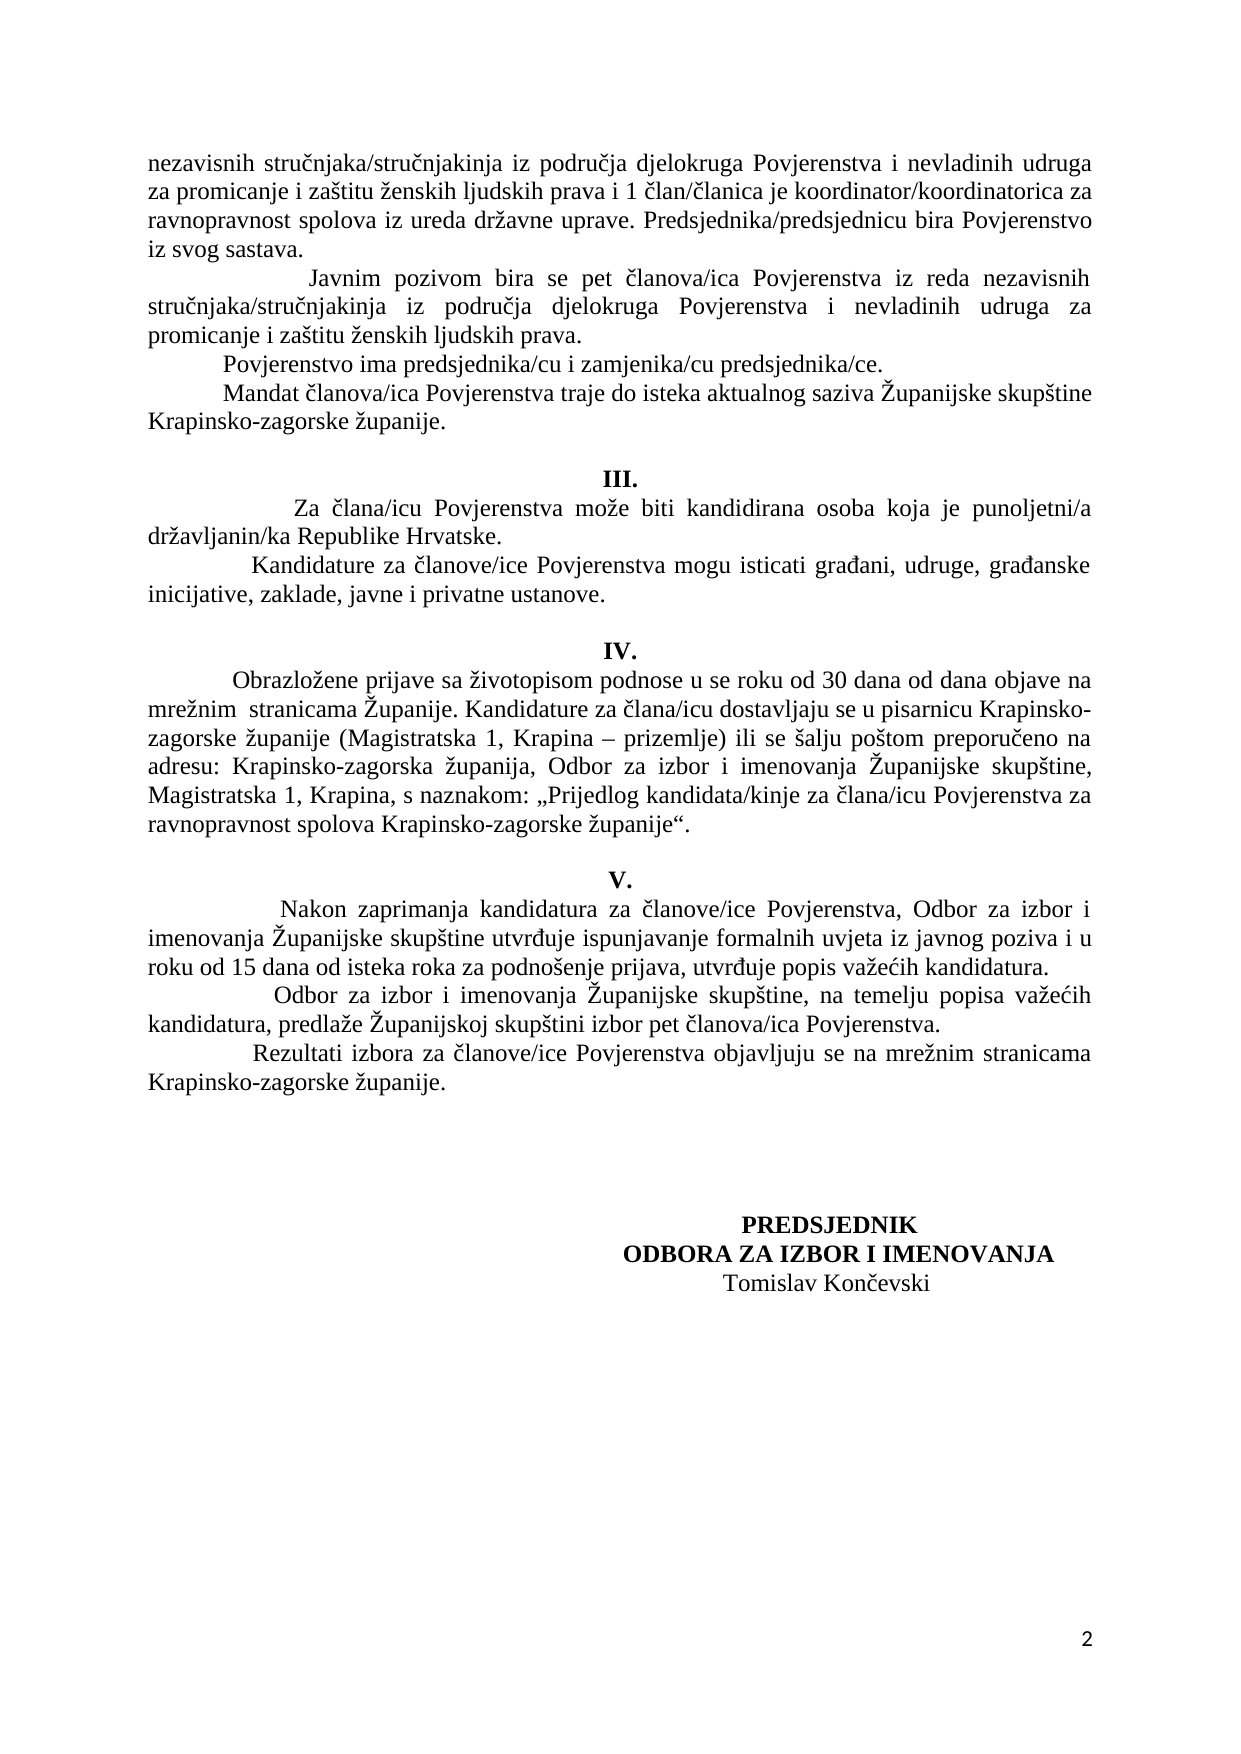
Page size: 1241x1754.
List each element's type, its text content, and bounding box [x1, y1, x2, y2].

text Tomislav Končevski [148, 1268, 1093, 1297]
text IV. [148, 636, 1093, 665]
text Povjerenstvo ima predsjednika/cu i zamjenika/cu predsjednika/ce. [148, 349, 1093, 378]
text Rezultati izbora za članove/ice Povjerenstva objavljuju se na mrežnim stranicama Krapinsko-zagorske županije. [148, 1038, 1093, 1096]
text Mandat članova/ica Povjerenstva traje do isteka aktualnog saziva Županijske skupštine Krapinsko-zagorske županije. [148, 378, 1093, 435]
text Za člana/icu Povjerenstva može biti kandidirana osoba koja je punoljetni/a državljanin/ka Republike Hrvatske. [148, 493, 1093, 550]
text Kandidature za članove/ice Povjerenstva mogu isticati građani, udruge, građanske inicijative, zaklade, javne i privatne ustanove. [148, 550, 1093, 608]
text Javnim pozivom bira se pet članova/ica Povjerenstva iz reda nezavisnih stručnjaka/stručnjakinja iz područja djelokruga Povjerenstva i nevladinih udruga za promicanje i zaštitu ženskih ljudskih prava. [148, 263, 1093, 349]
text Nakon zaprimanja kandidatura za članove/ice Povjerenstva, Odbor za izbor i imenovanja Županijske skupštine utvrđuje ispunjavanje formalnih uvjeta iz javnog poziva i u roku od 15 dana od isteka roka za podnošenje prijava, utvrđuje popis važećih kandidatura. [148, 894, 1093, 981]
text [148, 148, 1093, 263]
text Odbor za izbor i imenovanja Županijske skupštine, na temelju popisa važećih kandidatura, predlaže Županijskoj skupštini izbor pet članova/ica Povjerenstva. [148, 981, 1093, 1038]
text Obrazložene prijave sa životopisom podnose u se roku od 30 dana od dana objave na mrežnim stranicama Županije. Kandidature za člana/icu dostavljaju se u pisarnicu Krapinsko-zagorske županije (Magistratska 1, Krapina – prizemlje) ili se šalju poštom preporučeno na adresu: Krapinsko-zagorska županija, Odbor za izbor i imenovanja Županijske skupštine, Magistratska 1, Krapina, s naznakom: „Prijedlog kandidata/kinje za člana/icu Povjerenstva za ravnopravnost spolova Krapinsko-zagorske županije“. [148, 665, 1093, 838]
text V. [148, 866, 1093, 894]
text PREDSJEDNIK [148, 1211, 1093, 1239]
text ODBORA ZA IZBOR I IMENOVANJA [148, 1239, 1093, 1268]
text III. [148, 464, 1093, 493]
